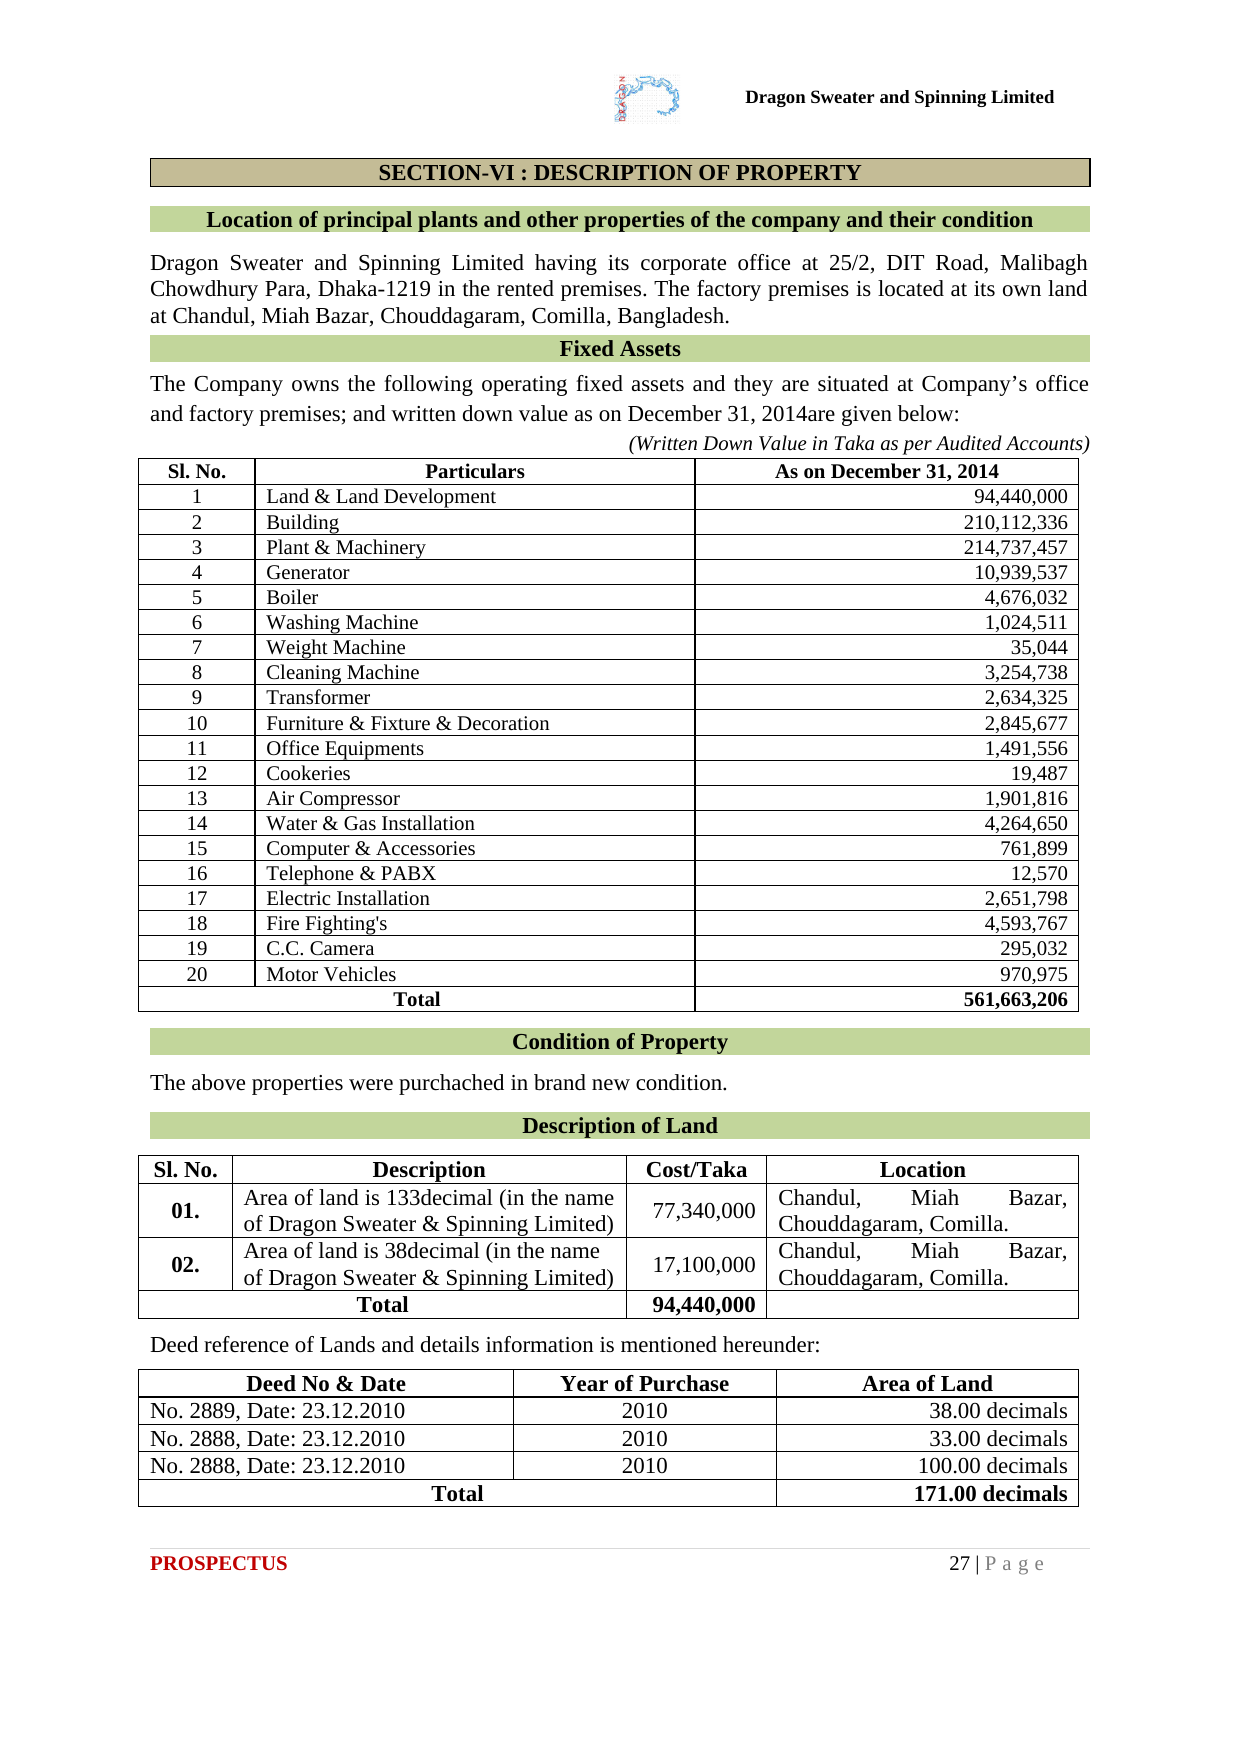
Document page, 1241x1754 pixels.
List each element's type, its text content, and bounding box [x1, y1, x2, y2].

table_cell Office Equipments [256, 736, 694, 759]
table_cell 10 [139, 710, 254, 734]
table_cell 11 [139, 736, 254, 759]
table_cell 761,899 [696, 836, 1078, 860]
table_cell 2010 [514, 1398, 776, 1424]
table_cell 14 [139, 811, 254, 835]
table_cell Total [139, 1480, 776, 1506]
table_cell 2010 [514, 1452, 776, 1479]
table_cell Fire Fighting's [256, 911, 694, 935]
text Location of principal plants and other properties of the company and their condition [150, 206, 1090, 232]
table_header As on December 31, 2014 [696, 459, 1078, 483]
table_cell 20 [139, 961, 254, 986]
table_cell 1,024,511 [696, 610, 1078, 634]
table_cell 38.00 decimals [777, 1398, 1078, 1424]
table_cell Building [256, 510, 694, 534]
text Condition of Property [150, 1028, 1090, 1055]
table_cell 10,939,537 [696, 560, 1078, 584]
table_cell 6 [139, 610, 254, 634]
table_cell 4,593,767 [696, 911, 1078, 935]
text Dragon Sweater and Spinning Limited having its corporate office at 25/2, DIT Road, Malibagh Chowdhury Para, Dhaka-1219 in the rented premises. The factory premises is located at its own land at Chandul, Miah Bazar, Chouddagaram, Comilla, Bangladesh. [150, 249, 1090, 328]
table_cell Weight Machine [256, 635, 694, 659]
table_header Deed No & Date [139, 1370, 513, 1396]
table_cell Washing Machine [256, 610, 694, 634]
table_cell 970,975 [696, 961, 1078, 986]
text Deed reference of Lands and details information is mentioned hereunder: [150, 1331, 1090, 1357]
picture [613, 74, 681, 124]
table_cell 4 [139, 560, 254, 584]
table_cell 2,651,798 [696, 886, 1078, 910]
table_cell Plant & Machinery [256, 535, 694, 559]
text Fixed Assets [150, 335, 1090, 362]
table_cell 2,845,677 [696, 710, 1078, 734]
table_header Location [767, 1156, 1078, 1183]
table_cell 9 [139, 685, 254, 709]
table_cell Electric Installation [256, 886, 694, 910]
table_cell 5 [139, 585, 254, 609]
table_cell 33.00 decimals [777, 1425, 1078, 1451]
table_cell 02. [139, 1238, 232, 1290]
table_header Year of Purchase [514, 1370, 776, 1396]
table_cell Cookeries [256, 761, 694, 785]
table_cell 1,491,556 [696, 736, 1078, 759]
table_cell Computer & Accessories [256, 836, 694, 860]
table_cell 17 [139, 886, 254, 910]
table_cell 18 [139, 911, 254, 935]
table_cell 8 [139, 660, 254, 684]
table_cell Chandul, Miah Bazar, Chouddagaram, Comilla. [767, 1238, 1078, 1290]
table_cell 3,254,738 [696, 660, 1078, 684]
table_header Cost/Taka [627, 1156, 766, 1183]
table_cell 1,901,816 [696, 786, 1078, 810]
table_cell 15 [139, 836, 254, 860]
table_cell Generator [256, 560, 694, 584]
table_cell 171.00 decimals [777, 1480, 1078, 1506]
table_cell 3 [139, 535, 254, 559]
table_cell 16 [139, 861, 254, 885]
table_header Sl. No. [139, 459, 254, 483]
table_cell 4,264,650 [696, 811, 1078, 835]
table_cell 12,570 [696, 861, 1078, 885]
table_header Description [233, 1156, 626, 1183]
table_header Particulars [256, 459, 694, 483]
table_cell 100.00 decimals [777, 1452, 1078, 1479]
table_cell 12 [139, 761, 254, 785]
table_cell 295,032 [696, 936, 1078, 960]
table_cell Chandul, Miah Bazar, Chouddagaram, Comilla. [767, 1184, 1078, 1237]
table_cell No. 2889, Date: 23.12.2010 [139, 1398, 513, 1424]
table_cell No. 2888, Date: 23.12.2010 [139, 1452, 513, 1479]
text The Company owns the following operating fixed assets and they are situated at Company’s office and factory premises; and written down value as on December 31, 2014are given below: [150, 370, 1090, 427]
table_cell 77,340,000 [627, 1184, 766, 1237]
table_cell 17,100,000 [627, 1238, 766, 1290]
table_cell C.C. Camera [256, 936, 694, 960]
table_cell Motor Vehicles [256, 961, 694, 986]
table_cell Furniture & Fixture & Decoration [256, 710, 694, 734]
table_cell 19,487 [696, 761, 1078, 785]
table_cell 214,737,457 [696, 535, 1078, 559]
table_cell 13 [139, 786, 254, 810]
table_cell 2 [139, 510, 254, 534]
table_cell Cleaning Machine [256, 660, 694, 684]
text (Written Down Value in Taka as per Audited Accounts) [150, 430, 1090, 454]
table_header SECTION-VI : DESCRIPTION OF PROPERTY [151, 159, 1089, 186]
table_cell Area of land is 38decimal (in the name of Dragon Sweater & Spinning Limited) [233, 1238, 626, 1290]
table_cell 1 [139, 485, 254, 508]
table_cell No. 2888, Date: 23.12.2010 [139, 1425, 513, 1451]
text Description of Land [150, 1112, 1090, 1139]
table_cell 01. [139, 1184, 232, 1237]
table_cell Total [139, 1291, 626, 1318]
table_cell [767, 1291, 1078, 1318]
table_cell Land & Land Development [256, 485, 694, 508]
table_header Sl. No. [139, 1156, 232, 1183]
table_cell 4,676,032 [696, 585, 1078, 609]
table_cell Telephone & PABX [256, 861, 694, 885]
table_cell 2010 [514, 1425, 776, 1451]
table_cell 210,112,336 [696, 510, 1078, 534]
table_cell Water & Gas Installation [256, 811, 694, 835]
table_cell 94,440,000 [696, 485, 1078, 508]
table_cell Air Compressor [256, 786, 694, 810]
table_cell Transformer [256, 685, 694, 709]
table_cell 19 [139, 936, 254, 960]
text The above properties were purchached in brand new condition. [150, 1069, 1090, 1096]
table_cell 94,440,000 [627, 1291, 766, 1318]
table_cell 35,044 [696, 635, 1078, 659]
table_cell 561,663,206 [696, 987, 1078, 1011]
table_cell 2,634,325 [696, 685, 1078, 709]
table_cell 7 [139, 635, 254, 659]
table_cell Boiler [256, 585, 694, 609]
table_cell Area of land is 133decimal (in the name of Dragon Sweater & Spinning Limited) [233, 1184, 626, 1237]
table_header Area of Land [777, 1370, 1078, 1396]
table_cell Total [139, 987, 694, 1011]
